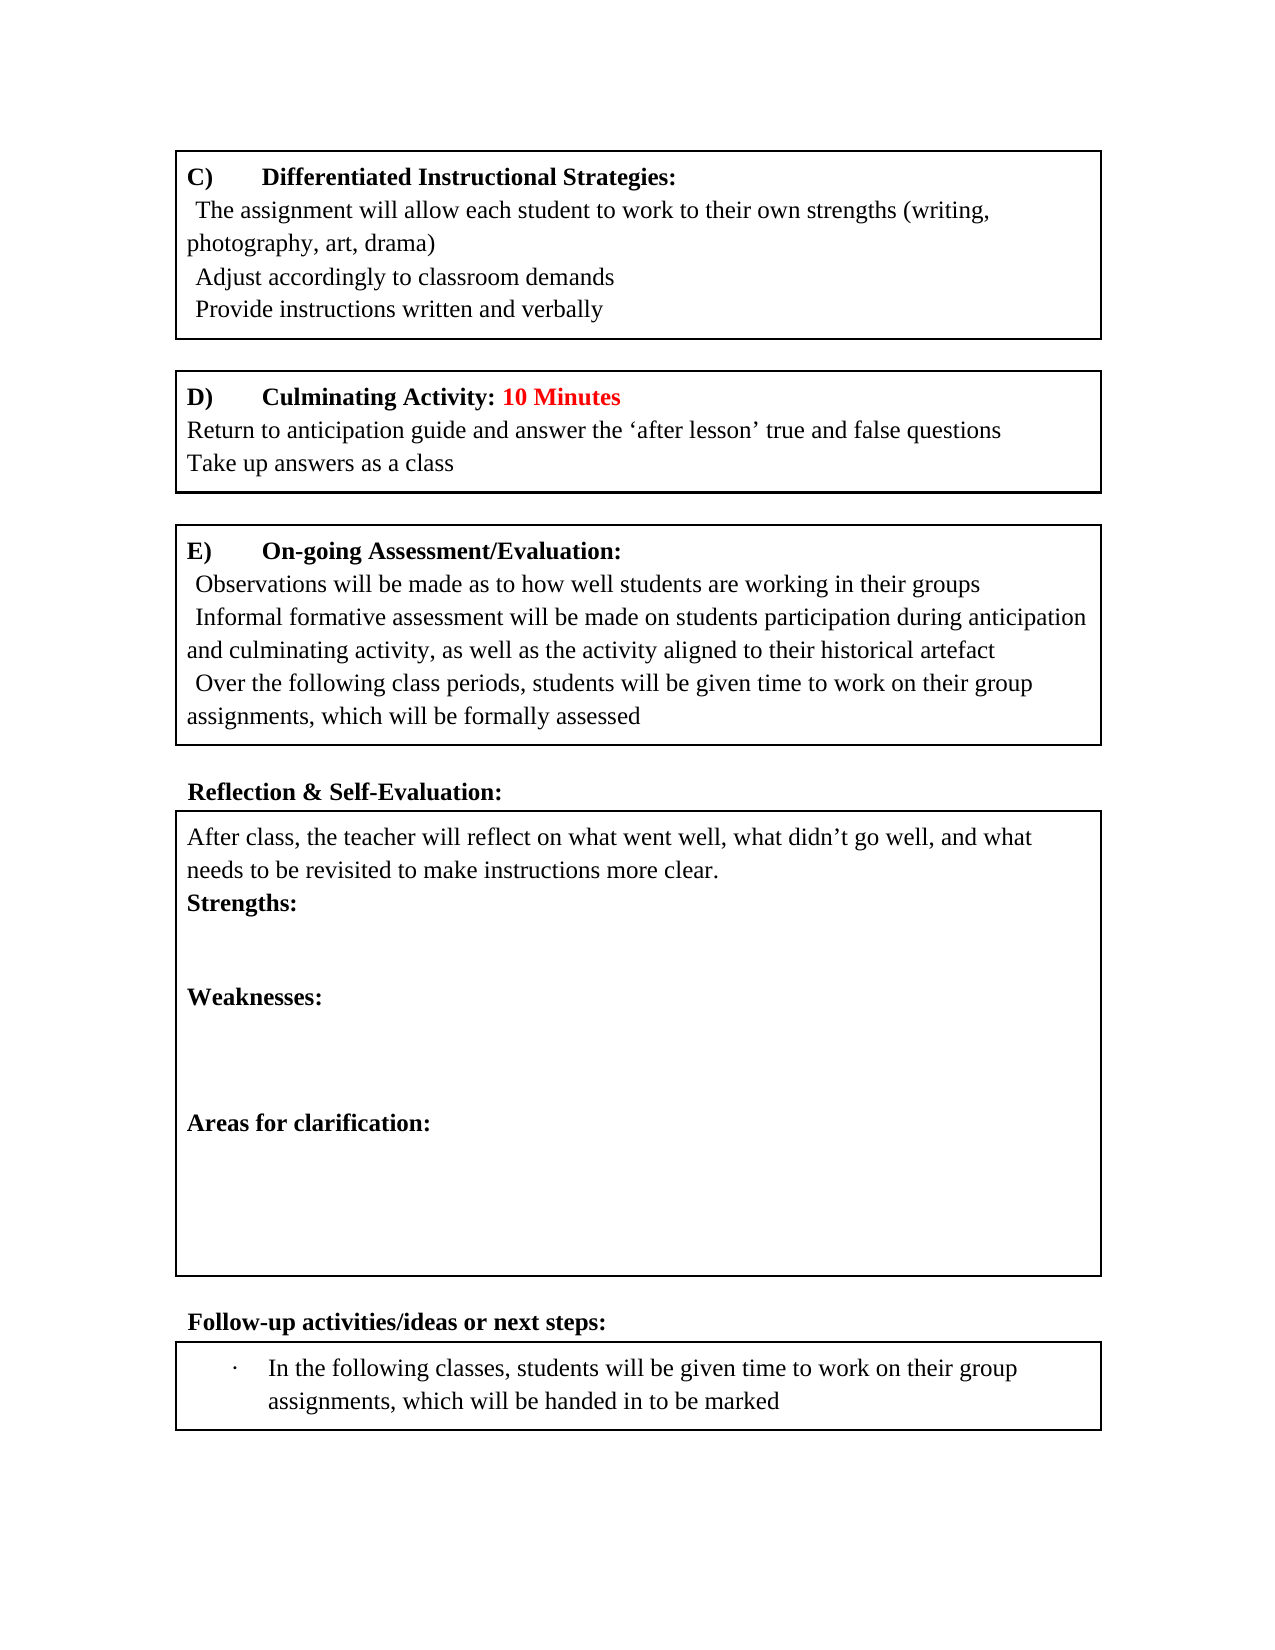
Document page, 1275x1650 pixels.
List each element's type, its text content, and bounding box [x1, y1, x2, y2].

table_header E) On-going Assessment/Evaluation: · Observations will be made as to how well students are working in their groups · Informal formative assessment will be made on students participation during anticipation and culminating activity, as well as the activity aligned to their historical artefact · Over the following class periods, students will be given time to work on their group assignments, which will be formally assessed [177, 526, 1100, 744]
table_header C) Differentiated Instructional Strategies: · The assignment will allow each student to work to their own strengths (writing, photography, art, drama) · Adjust accordingly to classroom demands · Provide instructions written and verbally [177, 152, 1100, 338]
table_header After class, the teacher will reflect on what went well, what didn’t go well, and what needs to be revisited to make instructions more clear. Strengths: Weaknesses: Areas for clarification: [177, 812, 1100, 1275]
table_header D) Culminating Activity: 10 Minutes · Return to anticipation guide and answer the ‘after lesson’ true and false questions · Take up answers as a class [177, 372, 1100, 491]
text Follow-up activities/ideas or next steps: [187, 1307, 1087, 1336]
text Reflection & Self-Evaluation: [187, 777, 1087, 805]
table_header · In the following classes, students will be given time to work on their group assignments, which will be handed in to be marked [177, 1343, 1100, 1429]
